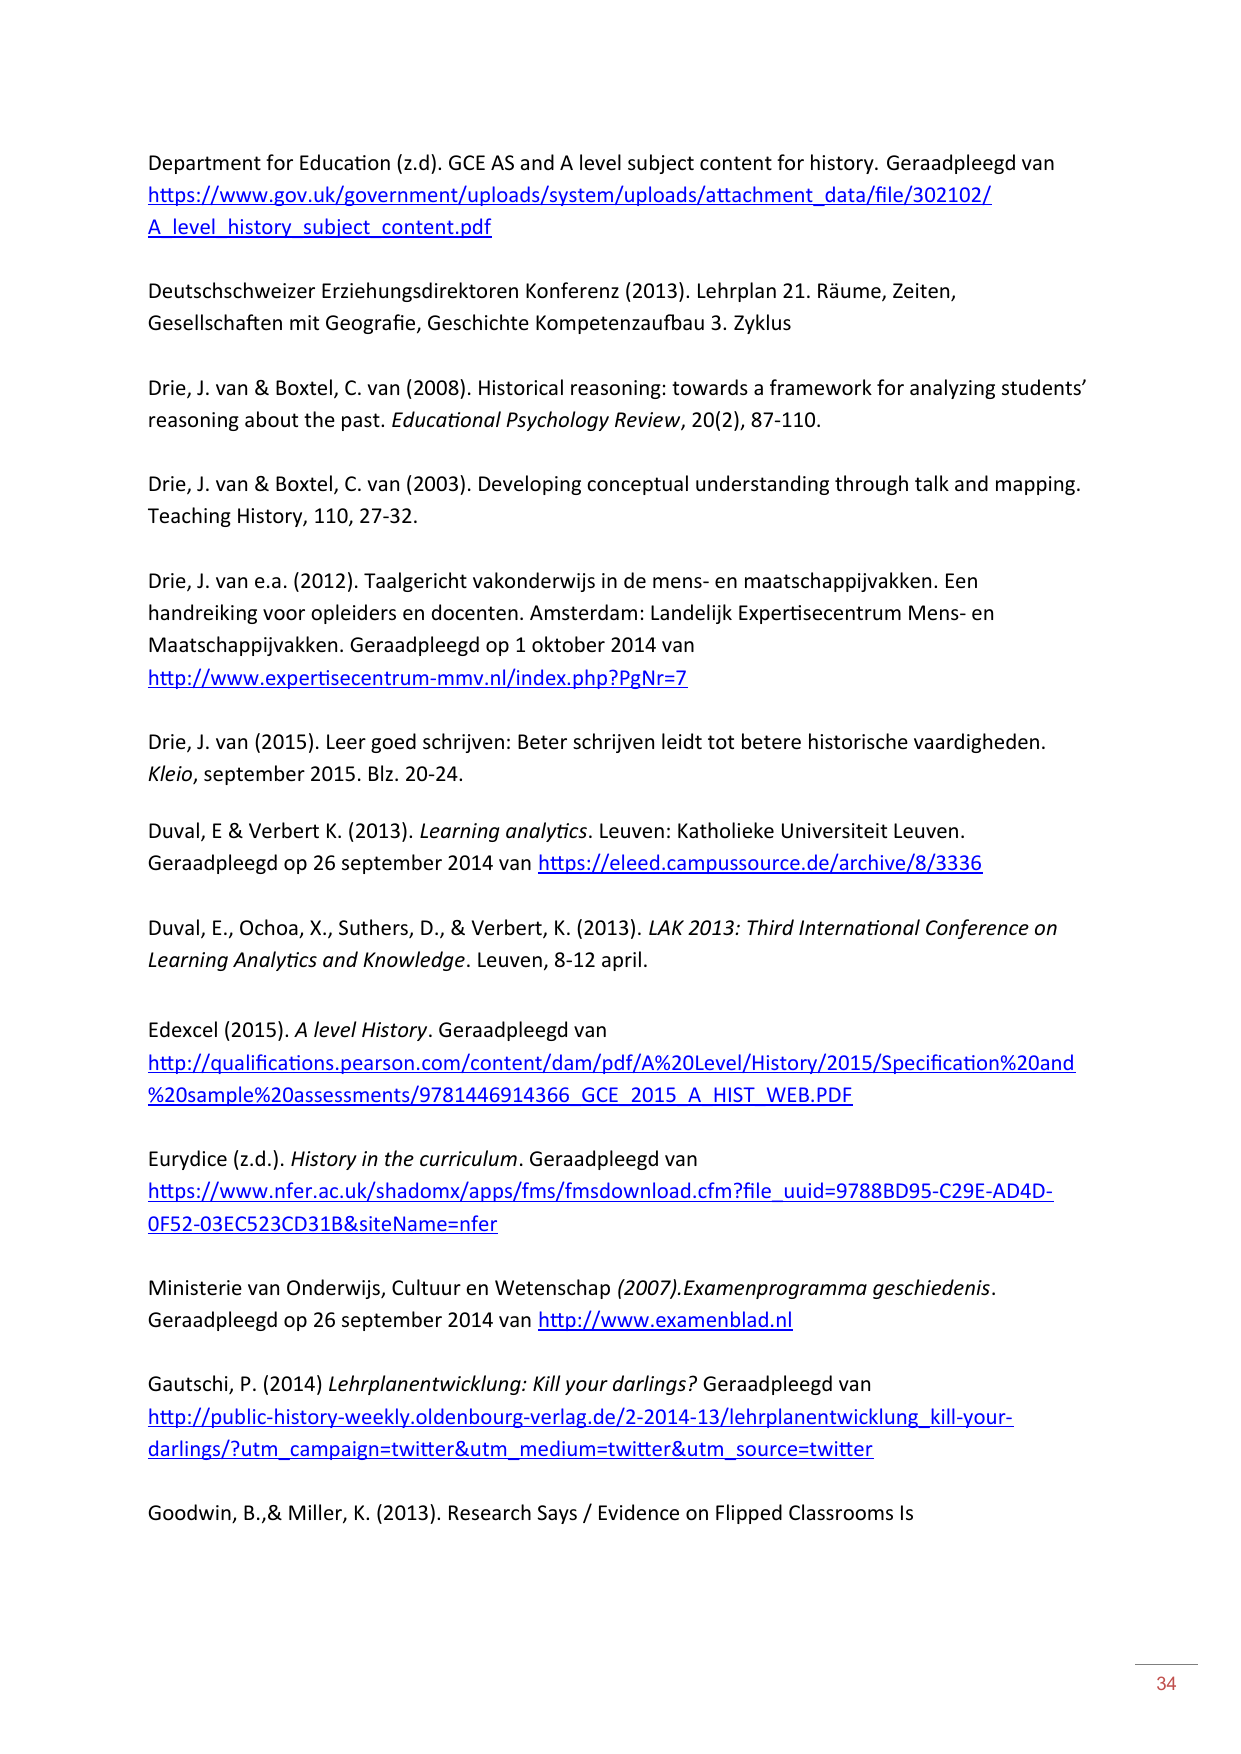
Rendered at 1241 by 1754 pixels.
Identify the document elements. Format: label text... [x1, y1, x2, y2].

text Gautschi, P. (2014) Lehrplanentwicklung: Kill your darlings? Geraadpleegd van [148, 1369, 1093, 1398]
text Drie, J. van e.a. (2012). Taalgericht vakonderwijs in de mens- en maatschappijvakken. Een handreiking voor opleiders en docenten. Amsterdam: Landelijk Expertisecentrum Mens- en Maatschappijvakken. Geraadpleegd op 1 oktober 2014 van [148, 566, 1093, 658]
text Goodwin, B.,& Miller, K. (2013). Research Says / Evidence on Flipped Classrooms Is [148, 1498, 1093, 1526]
text Drie, J. van & Boxtel, C. van (2008). Historical reasoning: towards a framework for analyzing students’ reasoning about the past. Educational Psychology Review, 20(2), 87-110. [148, 373, 1093, 433]
text Ministerie van Onderwijs, Cultuur en Wetenschap (2007).Examenprogramma geschiedenis. Geraadpleegd op 26 september 2014 van http://www.examenblad.nl [148, 1273, 1093, 1333]
text Drie, J. van (2015). Leer goed schrijven: Beter schrijven leidt tot betere historische vaardigheden. Kleio, september 2015. Blz. 20-24. [148, 727, 1093, 787]
text http://www.expertisecentrum-mmv.nl/index.php?PgNr=7 [148, 663, 1093, 691]
text http://public-history-weekly.oldenbourg-verlag.de/2-2014-13/lehrplanentwicklung_kill-your-darlings/?utm_campaign=twitter&utm_medium=twitter&utm_source=twitter [148, 1402, 1093, 1462]
text Deutschschweizer Erziehungsdirektoren Konferenz (2013). Lehrplan 21. Räume, Zeiten, Gesellschaften mit Geografie, Geschichte Kompetenzaufbau 3. Zyklus [148, 276, 1093, 337]
text Edexcel (2015). A level History. Geraadpleegd van http://qualifications.pearson.com/content/dam/pdf/A%20Level/History/2015/Specification%20and%20sample%20assessments/9781446914366_GCE_2015_A_HIST_WEB.PDF [148, 1016, 1093, 1108]
text Department for Education (z.d). GCE AS and A level subject content for history. Geraadpleegd van https://www.gov.uk/government/uploads/system/uploads/attachment_data/file/302102/A_level_history_subject_content.pdf [148, 148, 1093, 240]
text Duval, E., Ochoa, X., Suthers, D., & Verbert, K. (2013). LAK 2013: Third International Conference on Learning Analytics and Knowledge. Leuven, 8-12 april. [148, 913, 1093, 973]
text Eurydice (z.d.). History in the curriculum. Geraadpleegd van https://www.nfer.ac.uk/shadomx/apps/fms/fmsdownload.cfm?file_uuid=9788BD95-C29E-AD4D-0F52-03EC523CD31B&siteName=nfer [148, 1144, 1093, 1237]
text Duval, E & Verbert K. (2013). Learning analytics. Leuven: Katholieke Universiteit Leuven. Geraadpleegd op 26 september 2014 van https://eleed.campussource.de/archive/8/3336 [148, 816, 1093, 876]
text Drie, J. van & Boxtel, C. van (2003). Developing conceptual understanding through talk and mapping. Teaching History, 110, 27-32. [148, 469, 1093, 530]
